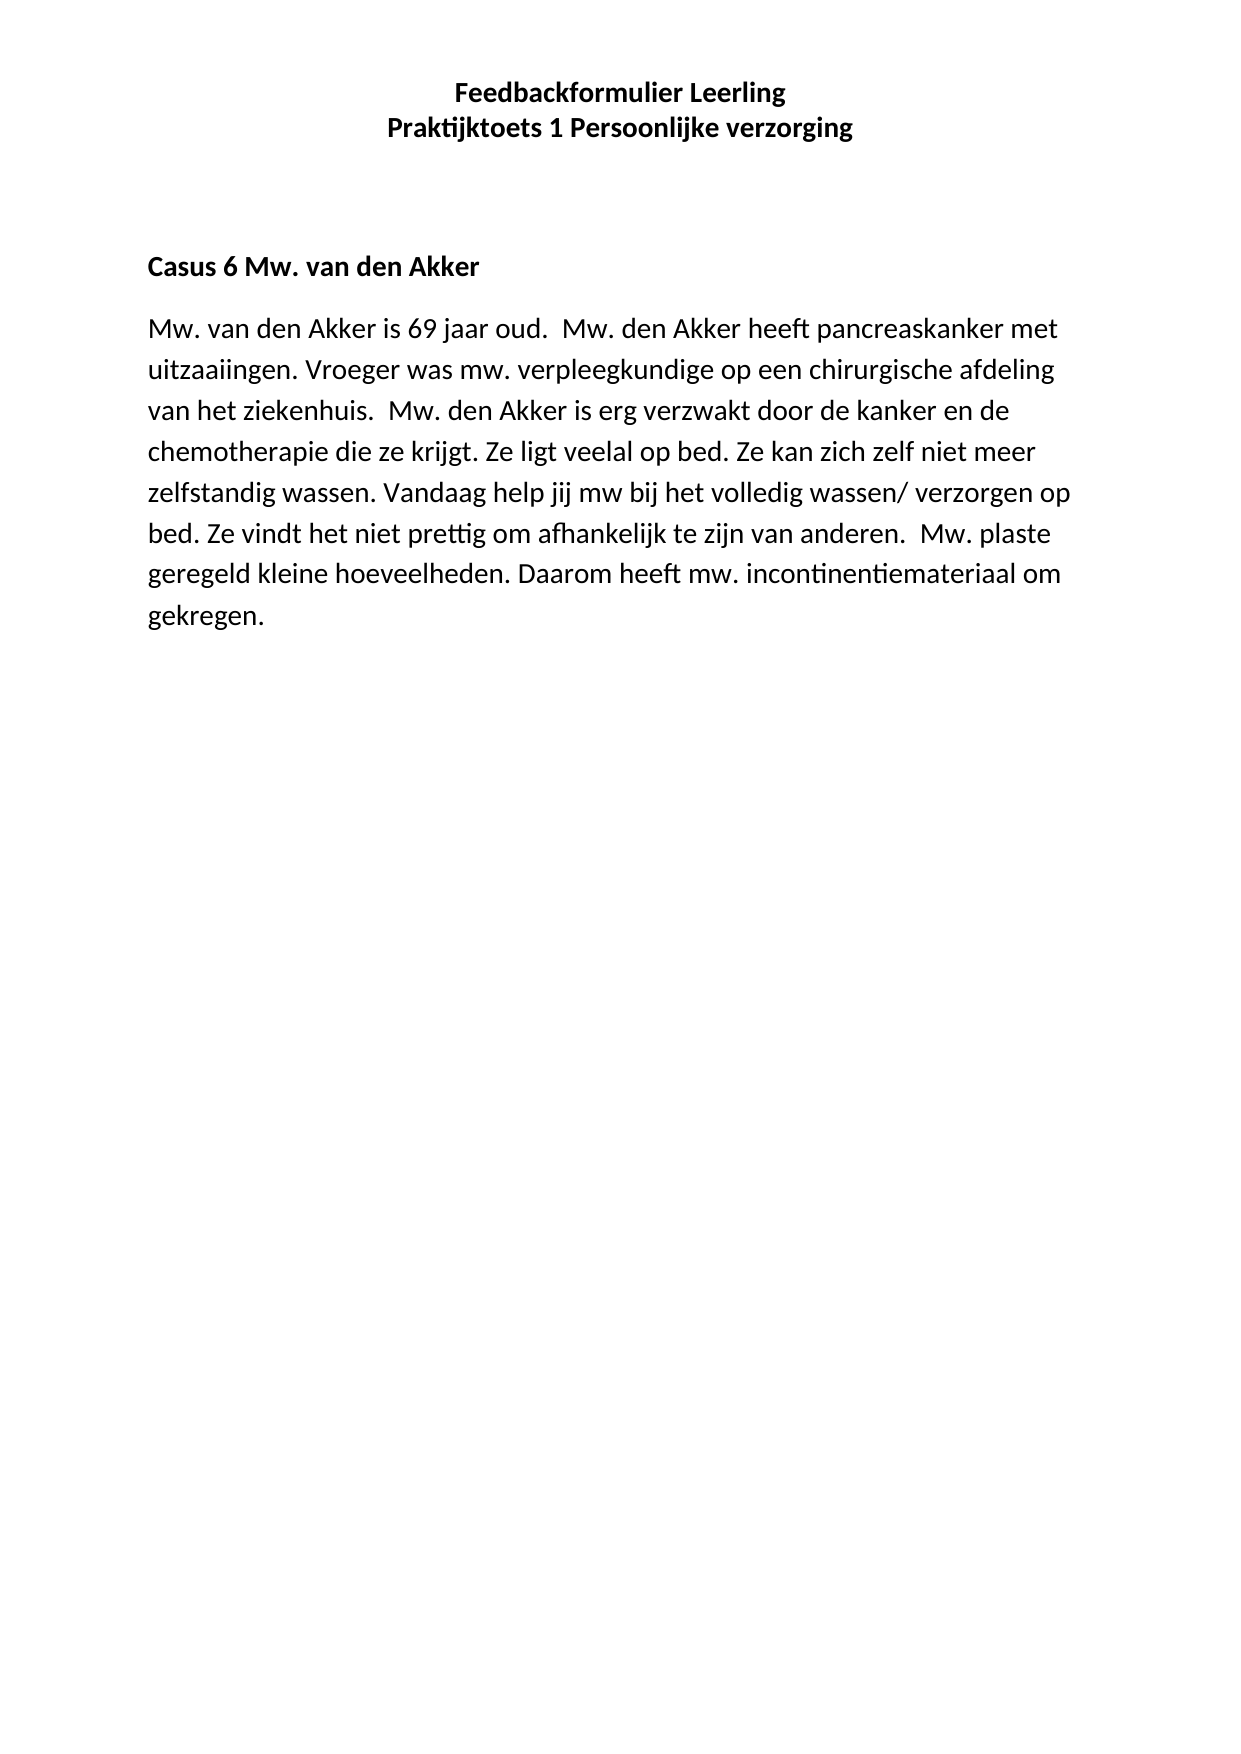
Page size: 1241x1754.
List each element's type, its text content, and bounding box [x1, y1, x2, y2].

text Mw. van den Akker is 69 jaar oud. Mw. den Akker heeft pancreaskanker met uitzaaiingen. Vroeger was mw. verpleegkundige op een chirurgische afdeling van het ziekenhuis. Mw. den Akker is erg verzwakt door de kanker en de chemotherapie die ze krijgt. Ze ligt veelal op bed. Ze kan zich zelf niet meer zelfstandig wassen. Vandaag help jij mw bij het volledig wassen/ verzorgen op bed. Ze vindt het niet prettig om afhankelijk te zijn van anderen. Mw. plaste geregeld kleine hoeveelheden. Daarom heeft mw. incontinentiemateriaal om gekregen. [148, 310, 1093, 632]
text Casus 6 Mw. van den Akker [148, 248, 1093, 284]
